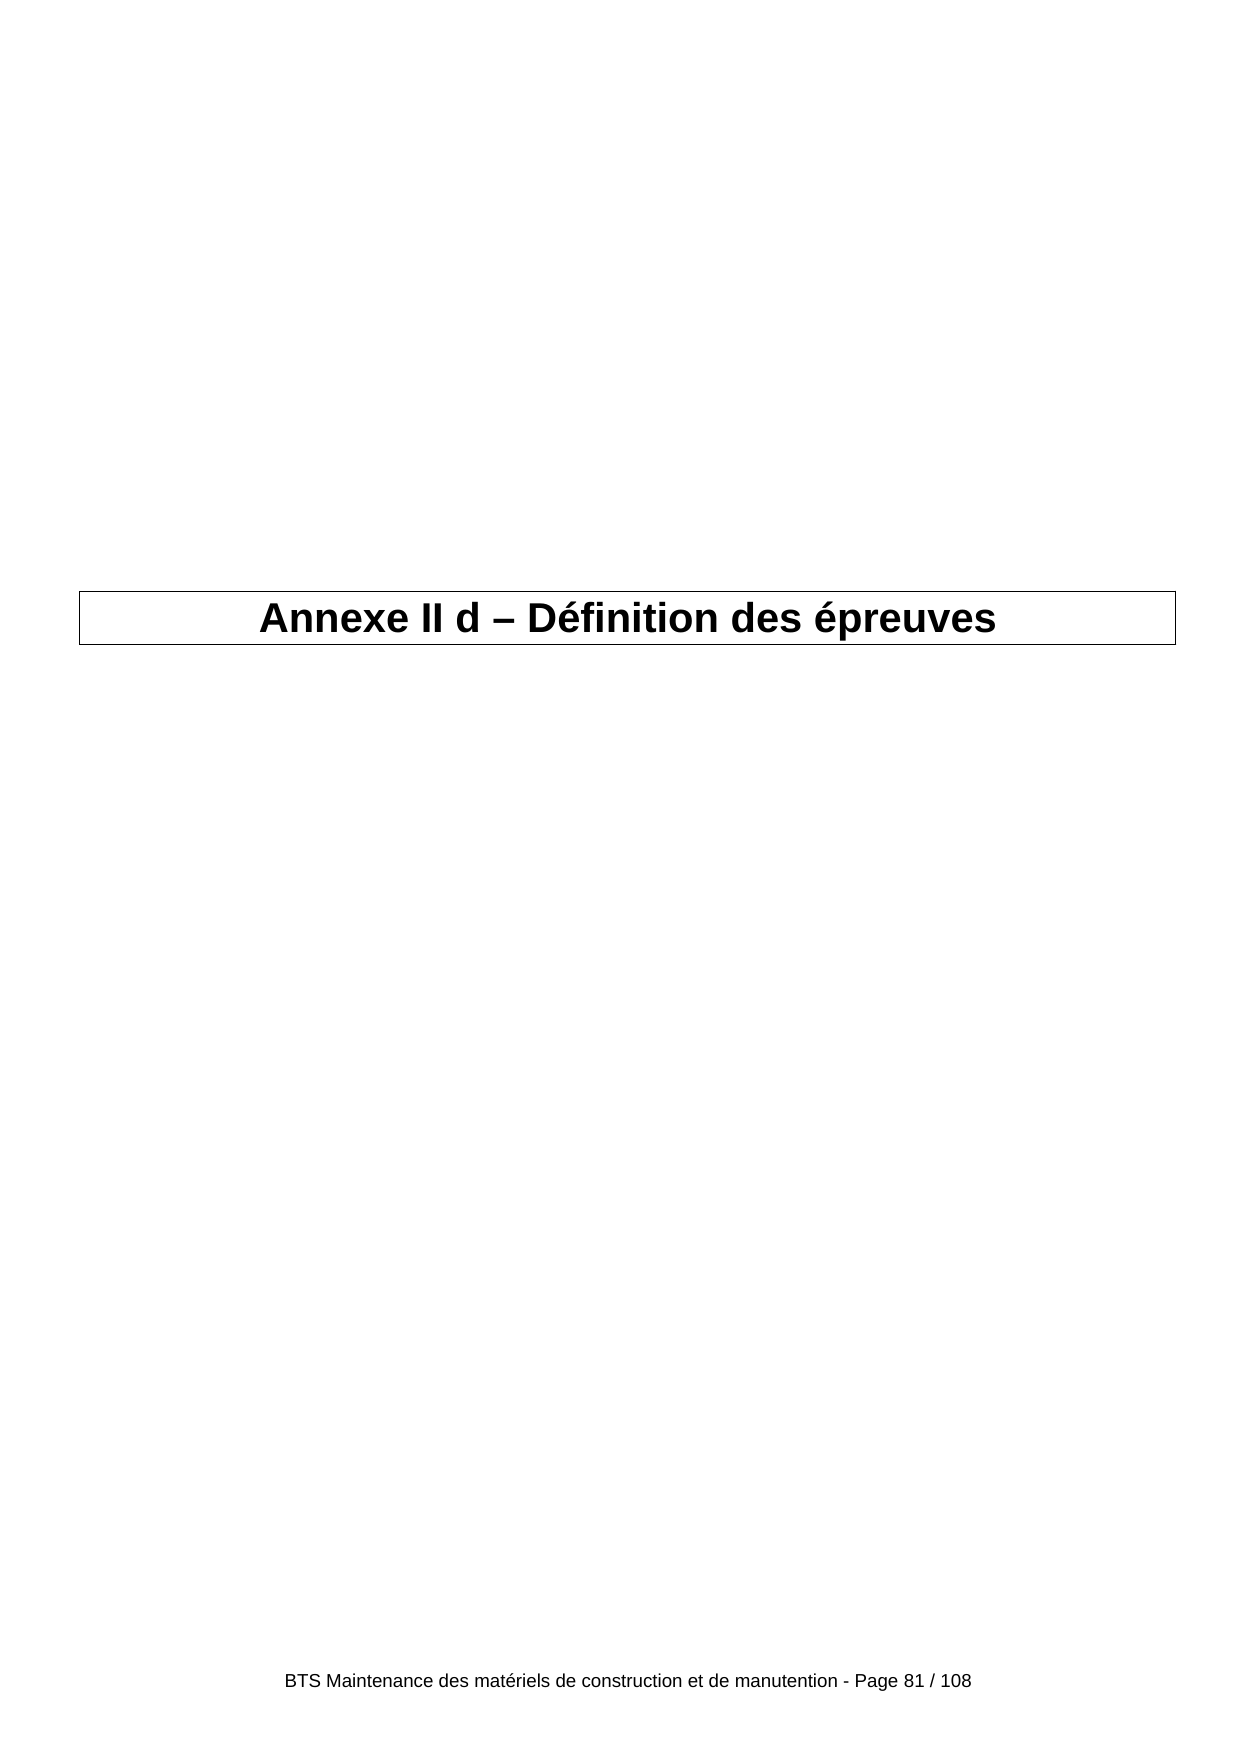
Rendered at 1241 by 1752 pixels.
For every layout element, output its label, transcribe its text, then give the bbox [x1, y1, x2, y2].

subtitle Annexe II d – Définition des épreuves [80, 592, 1175, 644]
